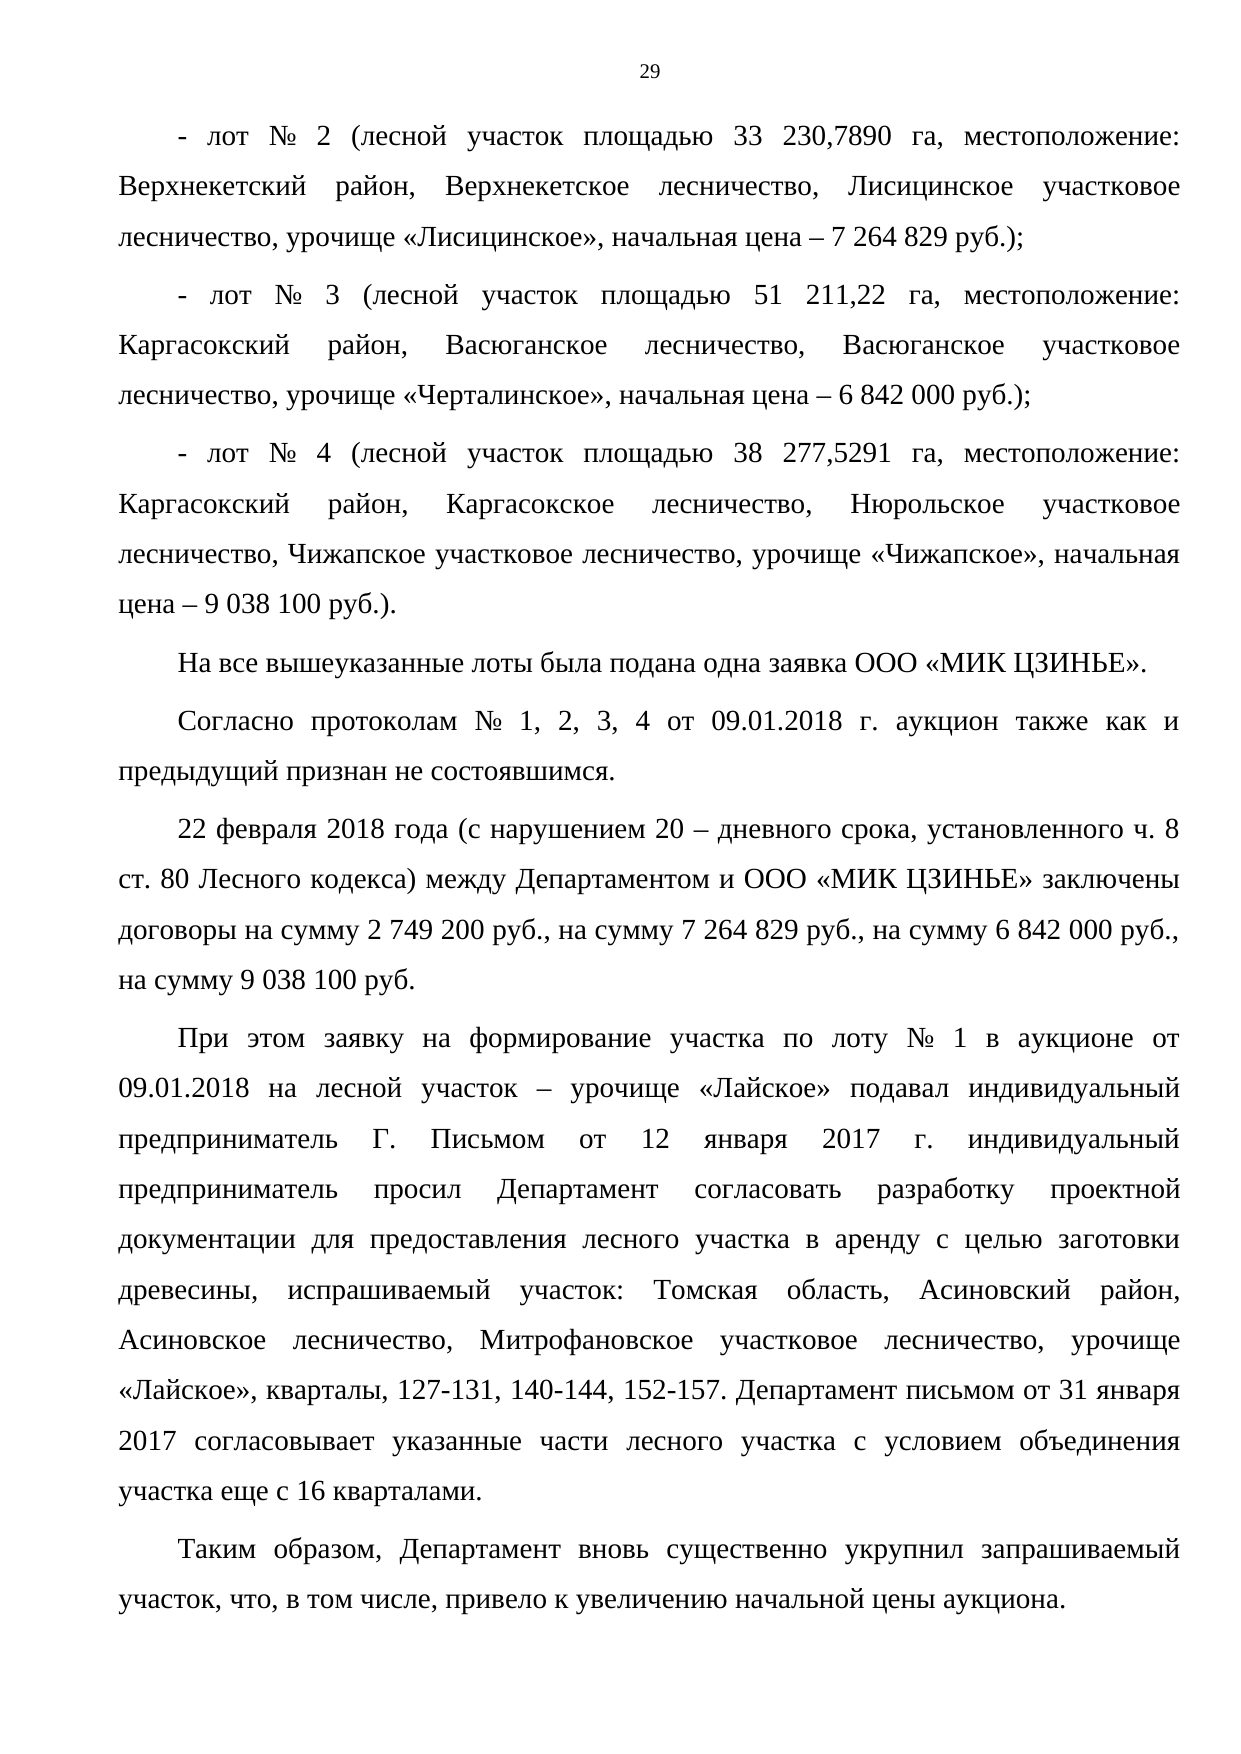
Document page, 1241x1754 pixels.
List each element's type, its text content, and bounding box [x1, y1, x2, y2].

text - лот № 2 (лесной участок площадью 33 230,7890 га, местоположение: Верхнекетский район, Верхнекетское лесничество, Лисицинское участковое лесничество, урочище «Лисицинское», начальная цена – 7 264 829 руб.); [118, 118, 1181, 252]
text На все вышеуказанные лоты была подана одна заявка ООО «МИК ЦЗИНЬЕ». [118, 645, 1181, 678]
text При этом заявку на формирование участка по лоту № 1 в аукционе от 09.01.2018 на лесной участок – урочище «Лайское» подавал индивидуальный предприниматель Г. Письмом от 12 января 2017 г. индивидуальный предприниматель просил Департамент согласовать разработку проектной документации для предоставления лесного участка в аренду с целью заготовки древесины, испрашиваемый участок: Томская область, Асиновский район, Асиновское лесничество, Митрофановское участковое лесничество, урочище «Лайское», кварталы, 127-131, 140-144, 152-157. Департамент письмом от 31 января 2017 согласовывает указанные части лесного участка с условием объединения участка еще с 16 кварталами. [118, 1020, 1181, 1507]
text - лот № 3 (лесной участок площадью 51 211,22 га, местоположение: Каргасокский район, Васюганское лесничество, Васюганское участковое лесничество, урочище «Черталинское», начальная цена – 6 842 000 руб.); [118, 277, 1181, 411]
text - лот № 4 (лесной участок площадью 38 277,5291 га, местоположение: Каргасокский район, Каргасокское лесничество, Нюрольское участковое лесничество, Чижапское участковое лесничество, урочище «Чижапское», начальная цена – 9 038 100 руб.). [118, 436, 1181, 620]
text 22 февраля 2018 года (с нарушением 20 – дневного срока, установленного ч. 8 ст. 80 Лесного кодекса) между Департаментом и ООО «МИК ЦЗИНЬЕ» заключены договоры на сумму 2 749 200 руб., на сумму 7 264 829 руб., на сумму 6 842 000 руб., на сумму 9 038 100 руб. [118, 811, 1181, 996]
text Таким образом, Департамент вновь существенно укрупнил запрашиваемый участок, что, в том числе, привело к увеличению начальной цены аукциона. [118, 1531, 1181, 1615]
text Согласно протоколам № 1, 2, 3, 4 от 09.01.2018 г. аукцион также как и предыдущий признан не состоявшимся. [118, 703, 1181, 787]
